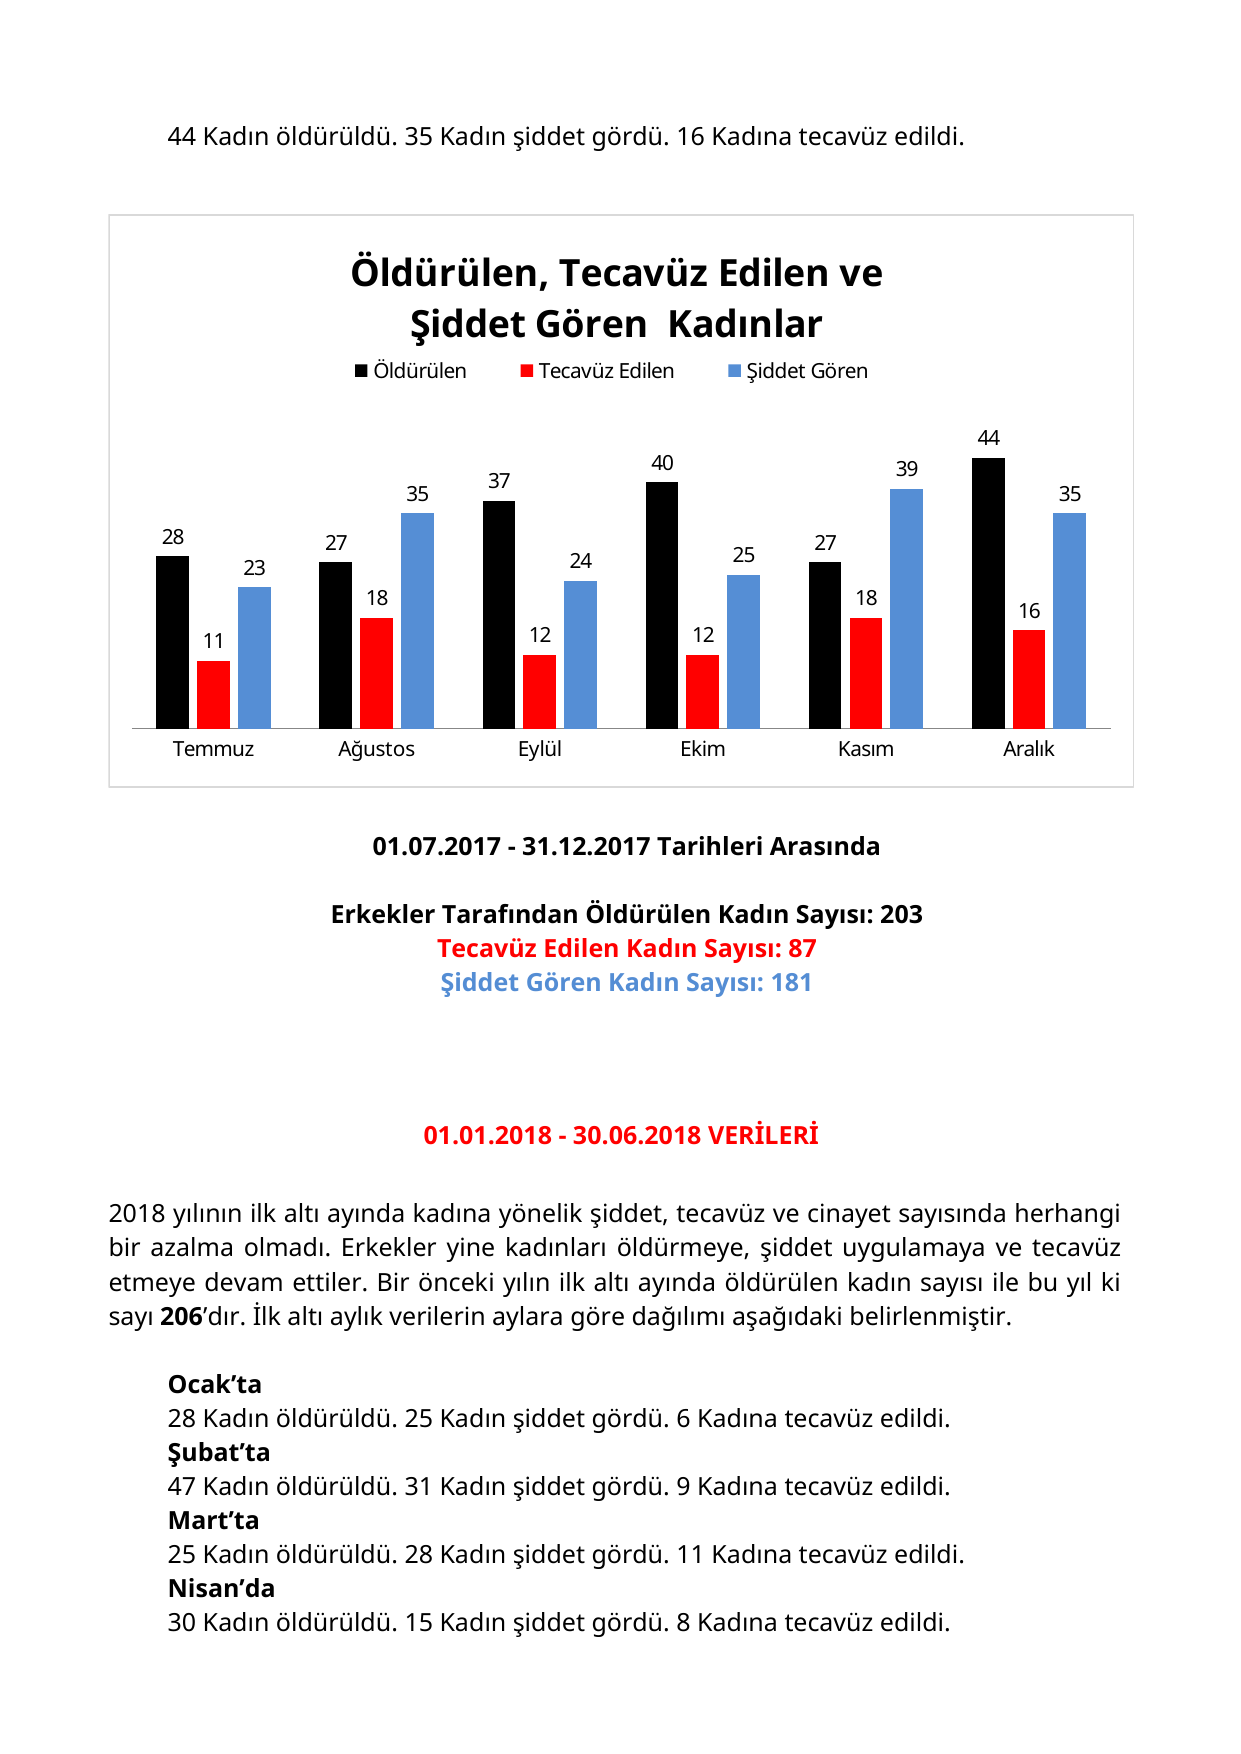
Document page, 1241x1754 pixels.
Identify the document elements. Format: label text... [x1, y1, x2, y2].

subtitle 01.01.2018 - 30.06.2018 VERİLERİ [108, 1118, 1134, 1152]
text 28 Kadın öldürüldü. 25 Kadın şiddet gördü. 6 Kadına tecavüz edildi. [167, 1400, 1123, 1434]
text Mart’ta [167, 1503, 1123, 1537]
text 25 Kadın öldürüldü. 28 Kadın şiddet gördü. 11 Kadına tecavüz edildi. [167, 1537, 1123, 1571]
text Şubat’ta [167, 1434, 1123, 1468]
text 2018 yılının ilk altı ayında kadına yönelik şiddet, tecavüz ve cinayet sayısında herhangi bir azalma olmadı. Erkekler yine kadınları öldürmeye, şiddet uygulamaya ve tecavüz etmeye devam ettiler. Bir önceki yılın ilk altı ayında öldürülen kadın sayısı ile bu yıl ki sayı 206’dır. İlk altı aylık verilerin aylara göre dağılımı aşağıdaki belirlenmiştir. [108, 1196, 1123, 1332]
text Ocak’ta [167, 1366, 1123, 1400]
table_cell 01.07.2017 - 31.12.2017 Tarihleri Arasında Erkekler Tarafından Öldürülen Kadın Sayısı: 203 Tecavüz Edilen Kadın Sayısı: 87 Şiddet Gören Kadın Sayısı: 181 [97, 828, 1157, 1027]
text 44 Kadın öldürüldü. 35 Kadın şiddet gördü. 16 Kadına tecavüz edildi. [167, 118, 1123, 152]
table_header [97, 181, 1157, 828]
text 47 Kadın öldürüldü. 31 Kadın şiddet gördü. 9 Kadına tecavüz edildi. [167, 1468, 1123, 1503]
text 30 Kadın öldürüldü. 15 Kadın şiddet gördü. 8 Kadına tecavüz edildi. [167, 1605, 1123, 1639]
text Nisan’da [167, 1571, 1123, 1605]
